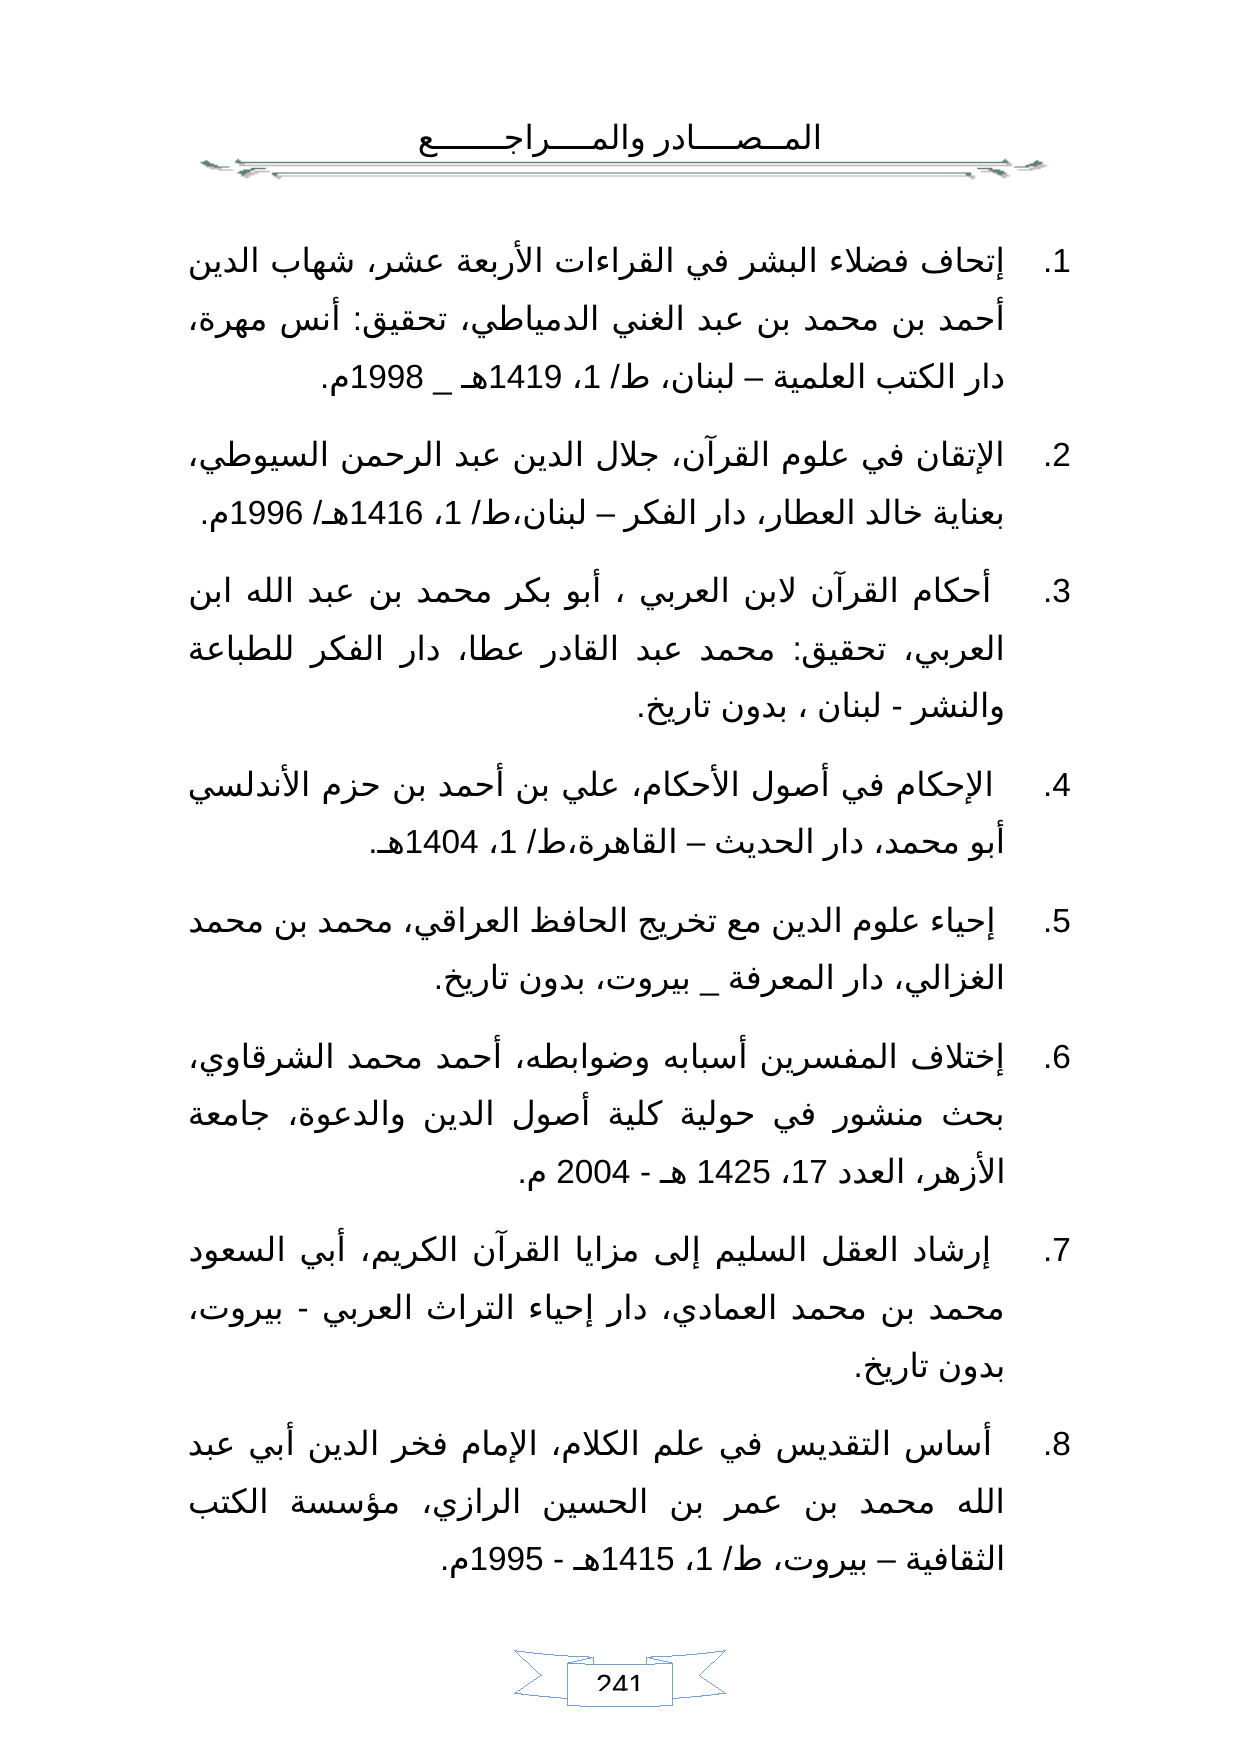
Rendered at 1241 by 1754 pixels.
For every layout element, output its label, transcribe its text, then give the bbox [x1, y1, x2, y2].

list إتحاف فضلاء البشر في القراءات الأربعة عشر، شهاب الدين أحمد بن محمد بن عبد الغني الدمياطي، تحقيق: أنس مهرة، دار الكتب العلمية – لبنان، ط/ 1، 1419هـ _ 1998م. [187, 241, 1043, 395]
list إرشاد العقل السليم إلى مزايا القرآن الكريم، أبي السعود محمد بن محمد العمادي، دار إحياء التراث العربي - بيروت، بدون تاريخ. [187, 1231, 1043, 1384]
list إختلاف المفسرين أسبابه وضوابطه، أحمد محمد الشرقاوي، بحث منشور في حولية كلية أصول الدين والدعوة، جامعة الأزهر، العدد 17، 1425 هـ - 2004 م. [187, 1037, 1043, 1191]
list إحياء علوم الدين مع تخريج الحافظ العراقي، محمد بن محمد الغزالي، دار المعرفة _ بيروت، بدون تاريخ. [187, 901, 1043, 997]
list الإتقان في علوم القرآن، جلال الدين عبد الرحمن السيوطي، بعناية خالد العطار، دار الفكر – لبنان،ط/ 1، 1416هـ/ 1996م. [187, 435, 1043, 531]
list أحكام القرآن لابن العربي ، أبو بكر محمد بن عبد الله ابن العربي، تحقيق: محمد عبد القادر عطا، دار الفكر للطباعة والنشر - لبنان ، بدون تاريخ. [187, 571, 1043, 725]
list الإحكام في أصول الأحكام، علي بن أحمد بن حزم الأندلسي أبو محمد، دار الحديث – القاهرة،ط/ 1، 1404هـ. [187, 765, 1043, 861]
list أساس التقديس في علم الكلام، الإمام فخر الدين أبي عبد الله محمد بن عمر بن الحسين الرازي، مؤسسة الكتب الثقافية – بيروت، ط/ 1، 1415هـ - 1995م. [187, 1424, 1043, 1578]
picture [197, 156, 1053, 189]
